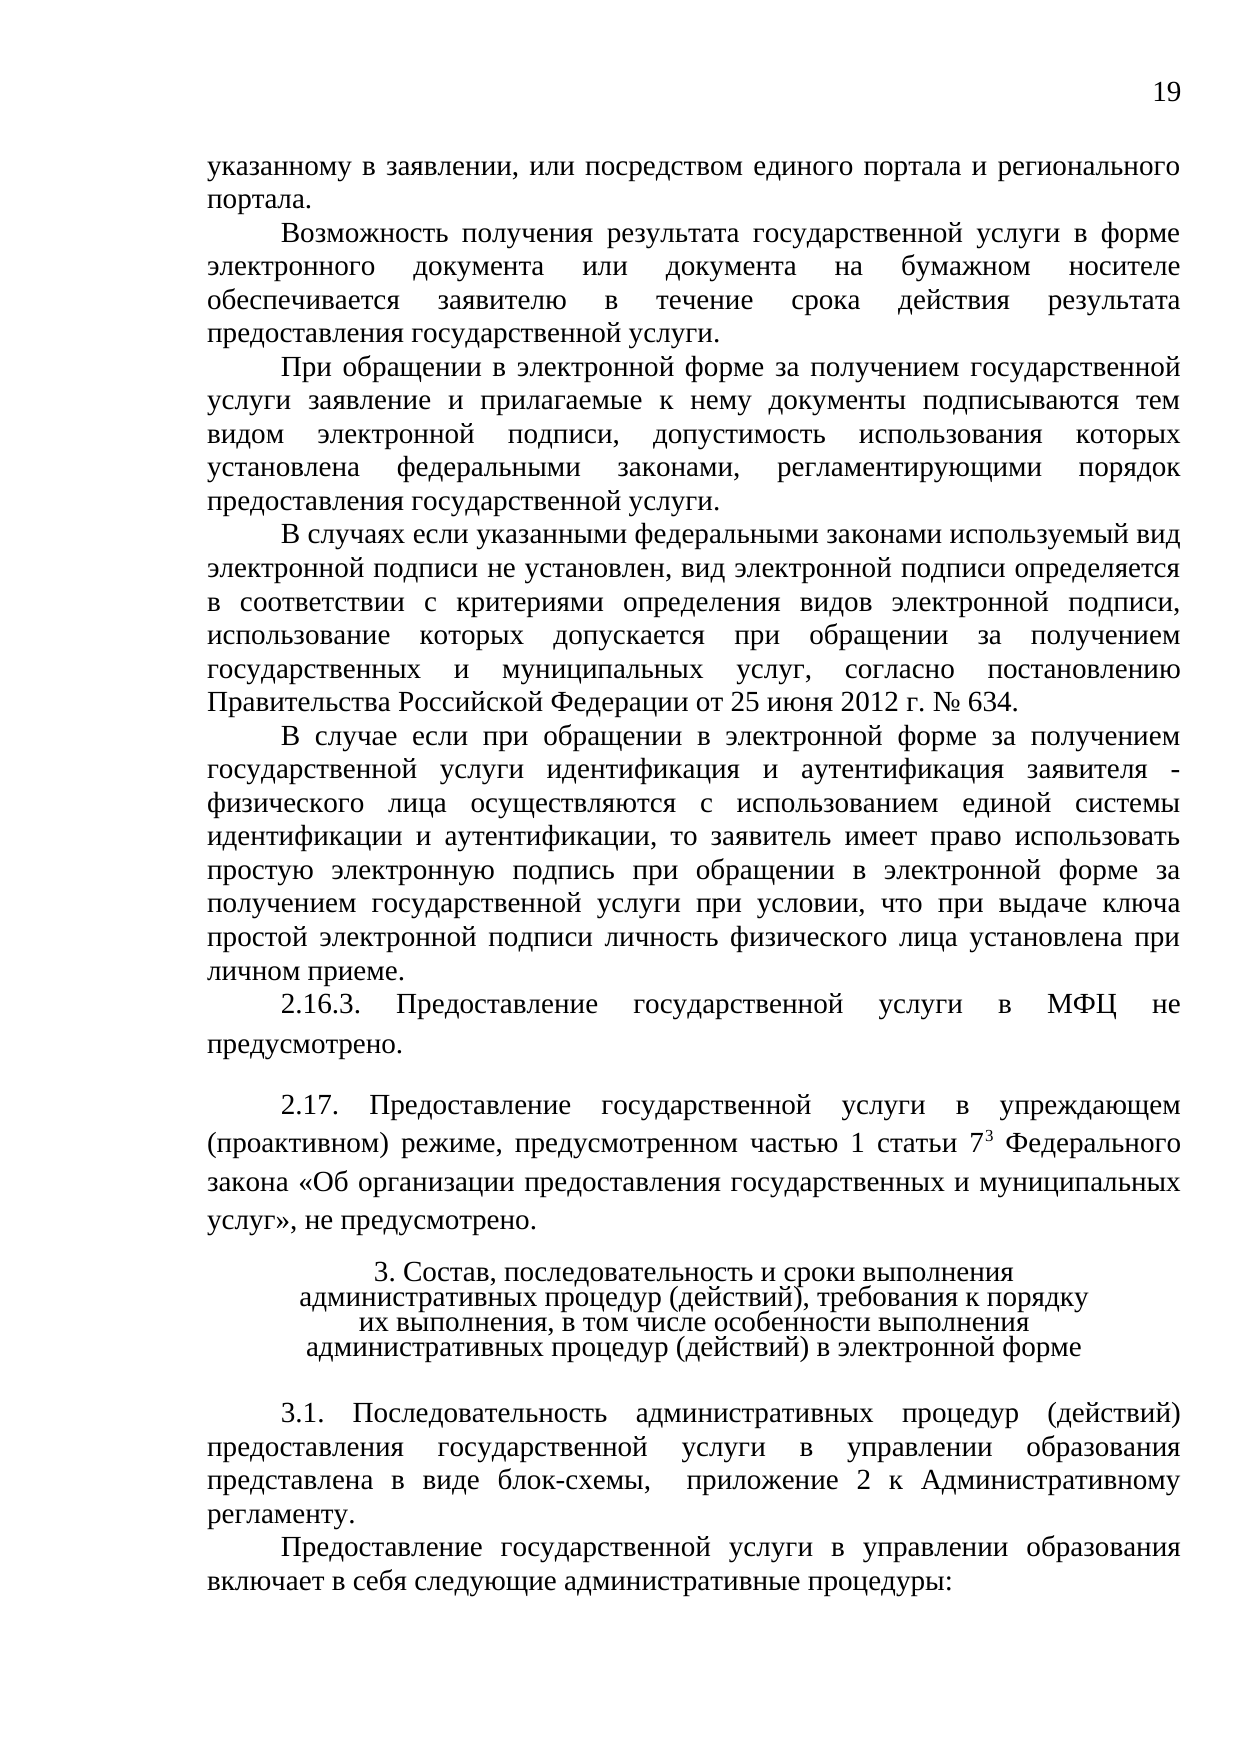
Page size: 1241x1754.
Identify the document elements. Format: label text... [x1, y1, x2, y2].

text Предоставление государственной услуги в управлении образования включает в себя следующие административные процедуры: [207, 1529, 1181, 1597]
text 3. Состав, последовательность и сроки выполнения [207, 1262, 1181, 1287]
text 2.16.3. Предоставление государственной услуги в МФЦ не предусмотрено. [207, 986, 1181, 1061]
text административных процедур (действий), требования к порядку [673, 1287, 1181, 1312]
text 2.17. Предоставление государственной услуги в упреждающем (проактивном) режиме, предусмотренном частью 1 статьи 73 Федерального закона «Об организации предоставления государственных и муниципальных услуг», не предусмотрено. [207, 1087, 1181, 1236]
text В случаях если указанными федеральными законами используемый вид электронной подписи не установлен, вид электронной подписи определяется в соответствии с критериями определения видов электронной подписи, использование которых допускается при обращении за получением государственных и муниципальных услуг, согласно постановлению Правительства Российской Федерации от 25 июня 2012 г. № 634. [207, 517, 1181, 718]
text административных процедур (действий) в электронной форме [1013, 1337, 1181, 1362]
text административных процедур (действий) в электронной форме [207, 1337, 682, 1362]
text административных процедур (действий), требования к порядку [207, 1287, 676, 1312]
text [207, 148, 1181, 215]
text административных процедур (действий) в электронной форме [679, 1337, 1010, 1362]
text В случае если при обращении в электронной форме за получением государственной услуги идентификация и аутентификация заявителя - физического лица осуществляются с использованием единой системы идентификации и аутентификации, то заявитель имеет право использовать простую электронную подпись при обращении в электронной форме за получением государственной услуги при условии, что при выдаче ключа простой электронной подписи личность физического лица установлена при личном приеме. [207, 718, 1181, 986]
text Возможность получения результата государственной услуги в форме электронного документа или документа на бумажном носителе обеспечивается заявителю в течение срока действия результата предоставления государственной услуги. [207, 215, 1181, 349]
text 3.1. Последовательность административных процедур (действий) предоставления государственной услуги в управлении образования представлена в виде блок-схемы, приложение 2 к Административному регламенту. [207, 1395, 1181, 1529]
text их выполнения, в том числе особенности выполнения [207, 1312, 1181, 1337]
text При обращении в электронной форме за получением государственной услуги заявление и прилагаемые к нему документы подписываются тем видом электронной подписи, допустимость использования которых установлена федеральными законами, регламентирующими порядок предоставления государственной услуги. [207, 349, 1181, 517]
